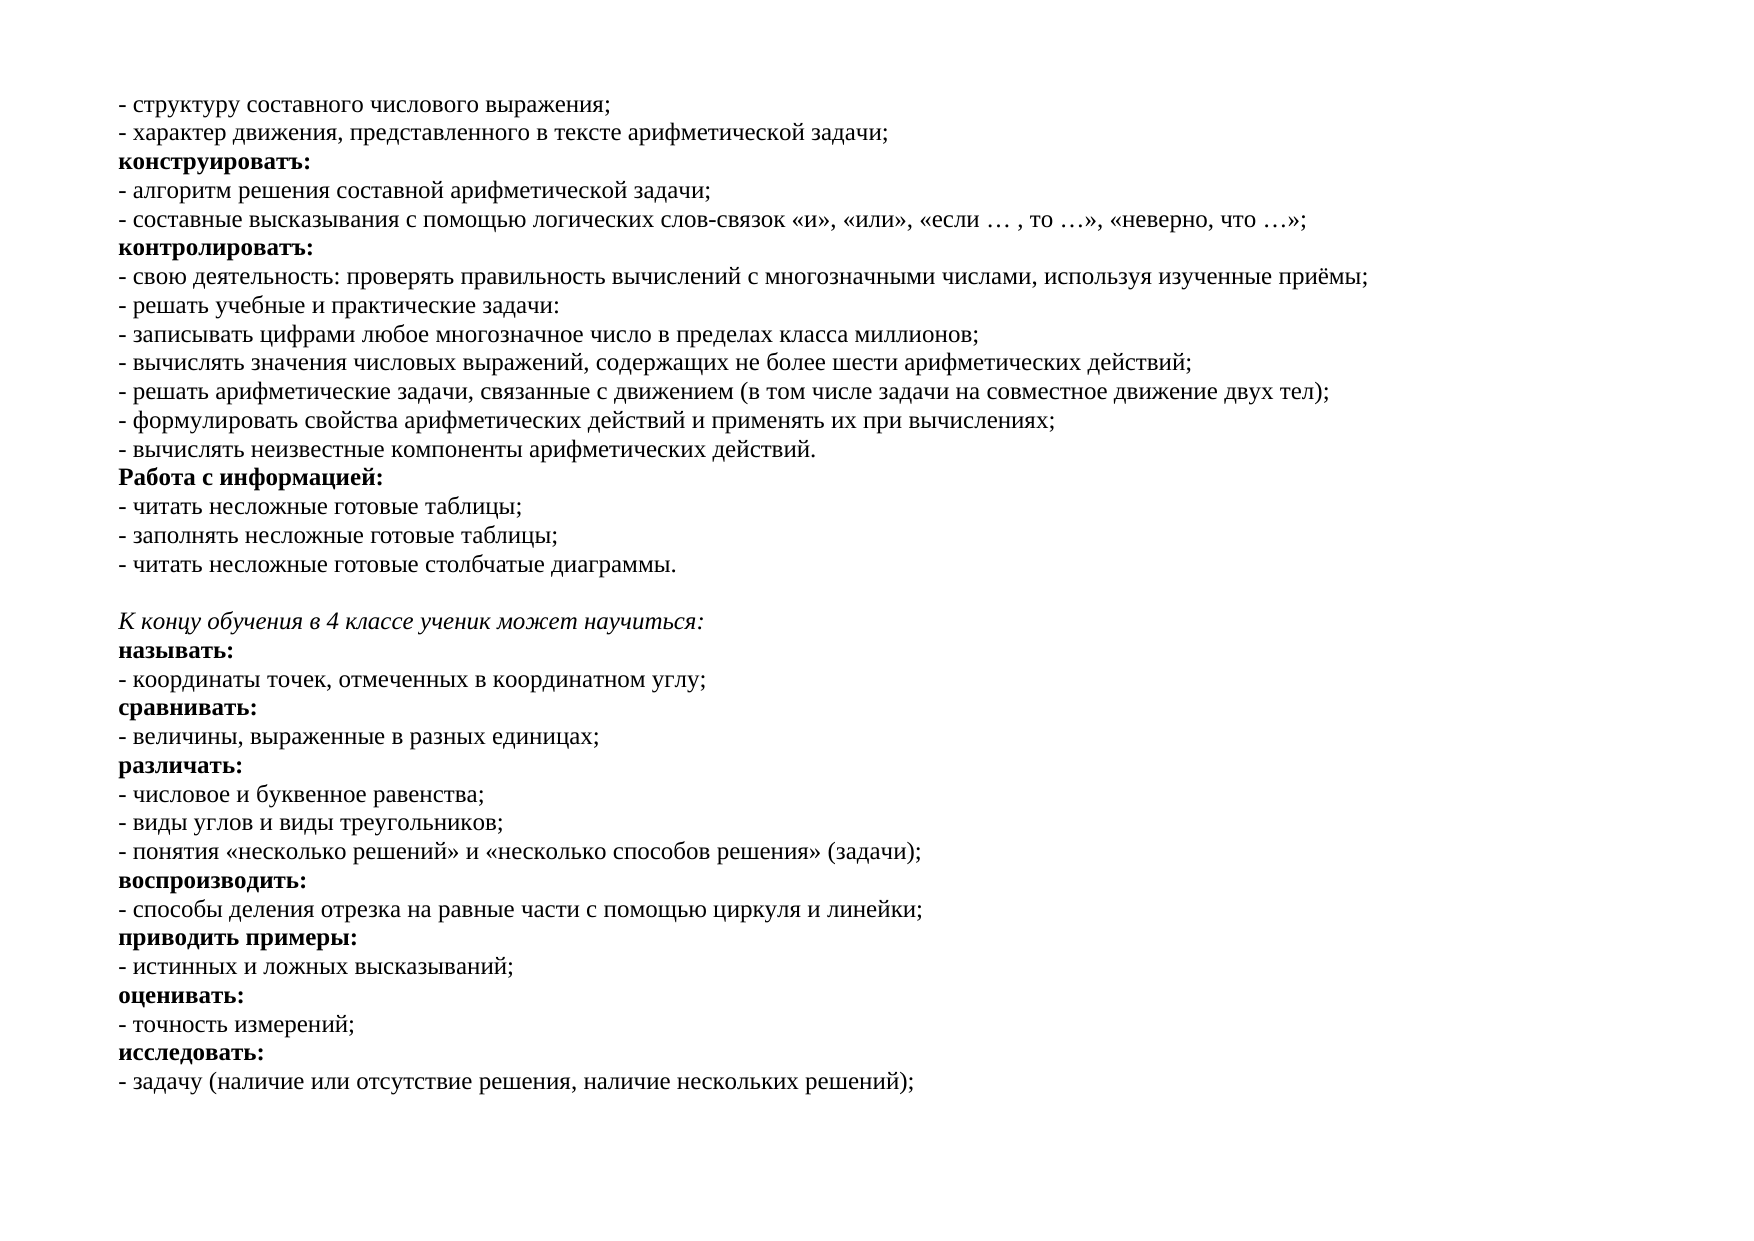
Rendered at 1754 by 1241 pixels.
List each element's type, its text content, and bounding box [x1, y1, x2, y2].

text сравнивать: [118, 692, 1636, 721]
text - формулировать свойства арифметических действий и применять их при вычислениях; [118, 405, 1636, 434]
text - точность измерений; [118, 1009, 1636, 1037]
text - виды углов и виды треугольников; [118, 807, 1636, 836]
text - структуру составного числового выражения; [118, 89, 1636, 117]
text - понятия «несколько решений» и «несколько способов решения» (задачи); [118, 836, 1636, 865]
text - числовое и буквенное равенства; [118, 779, 1636, 807]
text оценивать: [118, 980, 1636, 1009]
text - решать учебные и практические задачи: [118, 290, 1636, 319]
text - вычислять значения числовых выражений, содержащих не более шести арифметических действий; [118, 347, 1636, 376]
text Работа с информацией: [118, 462, 1636, 491]
text - алгоритм решения составной арифметической задачи; [118, 175, 1636, 204]
text воспроизводить: [118, 865, 1636, 894]
text различать: [118, 750, 1636, 779]
text контролироватъ: [118, 232, 1636, 261]
text исследовать: [118, 1037, 1636, 1066]
text приводить примеры: [118, 922, 1636, 951]
text - читать несложные готовые столбчатые диаграммы. [118, 549, 1636, 577]
text - величины, выраженные в разных единицах; [118, 721, 1636, 750]
text - читать несложные готовые таблицы; [118, 491, 1636, 520]
text конструироватъ: [118, 146, 1636, 175]
text - вычислять неизвестные компоненты арифметических действий. [118, 434, 1636, 462]
text - истинных и ложных высказываний; [118, 951, 1636, 980]
text называть: [118, 635, 1636, 664]
text - записывать цифрами любое многозначное число в пределах клacca миллионов; [118, 319, 1636, 347]
text - способы деления отрезка на равные части с помощью циркуля и линейки; [118, 894, 1636, 922]
text - составные высказывания с помощью логических слов-связок «и», «или», «если … , то …», «неверно, что …»; [118, 204, 1636, 232]
text - свою деятельность: проверять правильность вычислений с многозначными числами, используя изученные приёмы; [118, 261, 1636, 290]
text - характер движения, представленного в тексте арифметической задачи; [118, 117, 1636, 146]
text - задачу (наличие или отсутствие решения, наличие нескольких решений); [118, 1066, 1636, 1095]
text К концу обучения в 4 классе ученик может научиться: [118, 606, 1636, 635]
text - координаты точек, отмеченных в координатном углу; [118, 664, 1636, 692]
text - заполнять несложные готовые таблицы; [118, 520, 1636, 549]
text - решать арифметические задачи, связанные с движением (в том числе задачи на совместное движение двух тел); [118, 376, 1636, 405]
